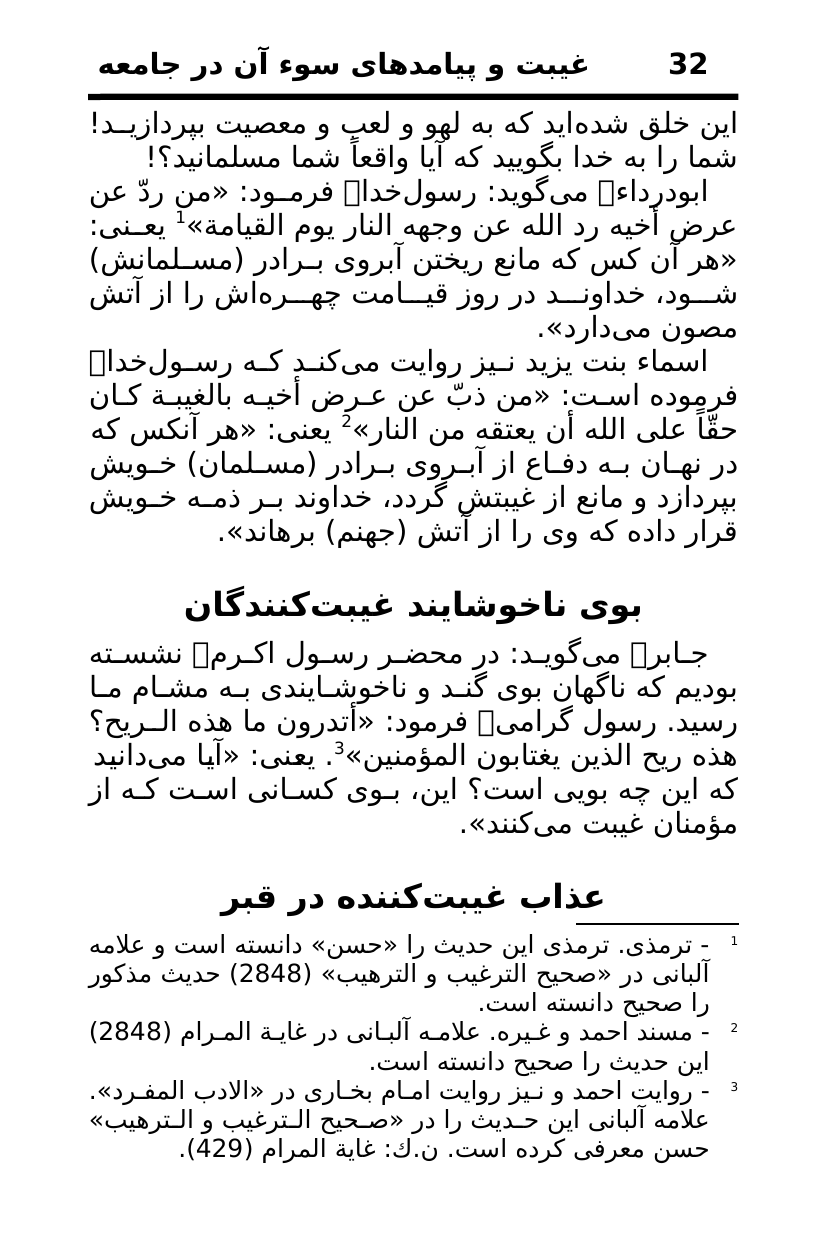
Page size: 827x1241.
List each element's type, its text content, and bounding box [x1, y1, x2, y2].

text جابر می‌گويد: در محضر رسول‌ اكرم نشسته بوديم كه ناگهان بوی گند و ناخوشايندی به مشام ما رسيد. رسول‌ گرامی فرمود: «أتدرون ما هذه الريح؟ هذه ريح الذين يغتابون المؤمنين». يعنی:‌ «آيا می‌دانيد كه اين چه بويی است؟ اين، بوی كسانی است كه از مؤمنان غيبت می‌كنند». [89, 637, 738, 840]
text بوی ناخوشايند غيبت‌كنندگان [89, 585, 738, 624]
text ابودرداء می‌گويد: رسول‌خدا فرمود: «من ردّ عن عرض أخيه رد الله عن وجهه النار يوم القيامة» يعنی: «هر آن كس كه مانع ريختن آبروی برادر (مسلمانش) شود، خداوند در روز قيامت چهره‌اش را از آتش مصون می‌دارد». [89, 174, 738, 344]
text عذاب غيبت‌كننده در قبر [89, 878, 738, 917]
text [89, 106, 738, 174]
text اسماء بنت يزيد نيز روايت می‌كند كه رسول‌خدا فرموده‌ است: «من ذبّ عن عرض أخيه بالغيبة كان حقّاً على الله أن يعتقه من النار» يعنی: «هر آنكس كه در نهان به دفاع از آبروی برادر (مسلمان) خويش بپردازد و مانع از غيبتش گردد، خداوند بر ذمه خويش قرار داده كه وی را از آتش (جهنم) برهاند». [89, 344, 738, 548]
